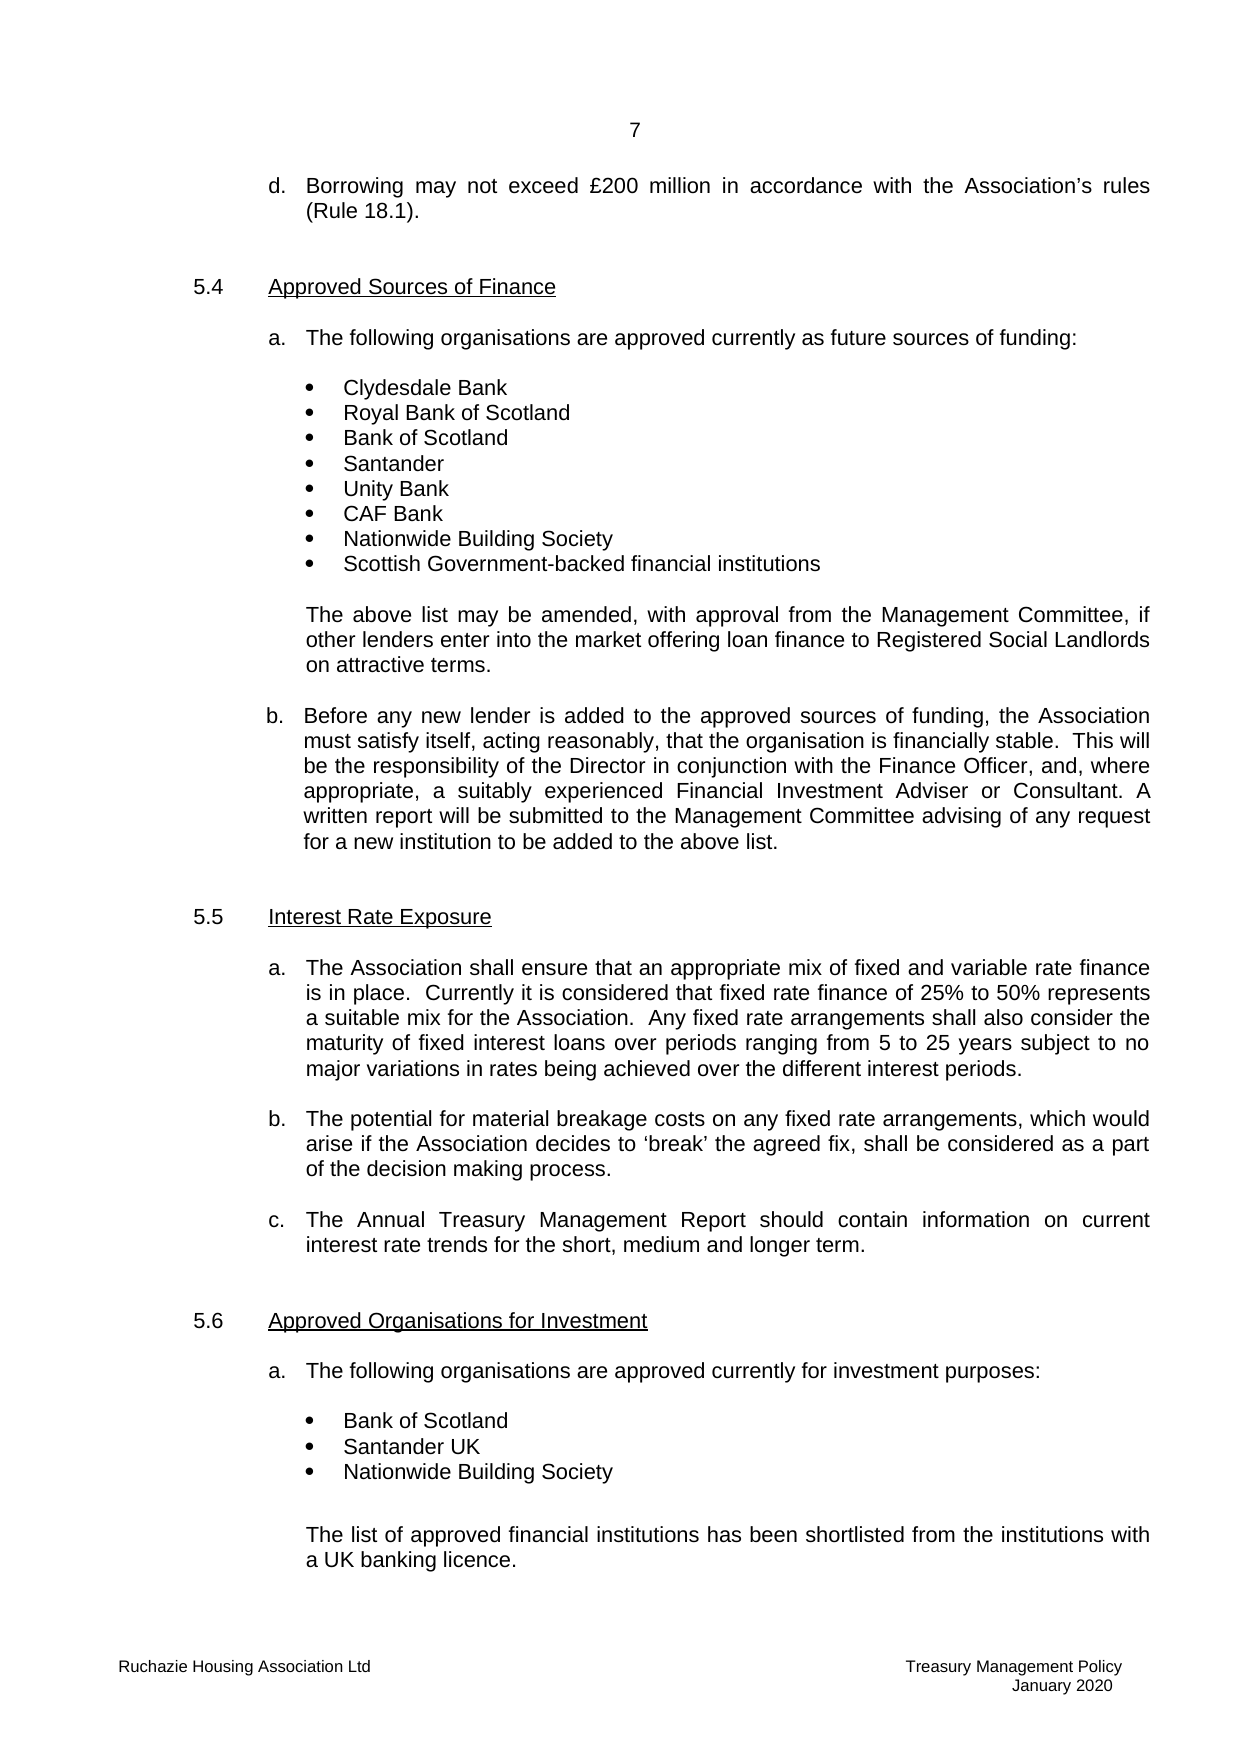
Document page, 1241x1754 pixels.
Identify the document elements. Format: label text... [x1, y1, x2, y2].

list Unity Bank [306, 476, 1152, 501]
text 5.6 Approved Organisations for Investment [193, 1308, 1152, 1333]
list The following organisations are approved currently as future sources of funding: [268, 324, 1152, 350]
list The Association shall ensure that an appropriate mix of fixed and variable rate finance is in place. Currently it is considered that fixed rate finance of 25% to 50% represents a suitable mix for the Association. Any fixed rate arrangements shall also consider the maturity of fixed interest loans over periods ranging from 5 to 25 years subject to no major variations in rates being achieved over the different interest periods. [268, 955, 1152, 1081]
text The list of approved financial institutions has been shortlisted from the institutions with a UK banking licence. [306, 1522, 1152, 1572]
list Royal Bank of Scotland [306, 400, 1152, 425]
list The Annual Treasury Management Report should contain information on current interest rate trends for the short, medium and longer term. [268, 1207, 1152, 1257]
text 5.5 Interest Rate Exposure [193, 904, 1152, 929]
list Nationwide Building Society [306, 526, 1152, 551]
list Clydesdale Bank [306, 375, 1152, 400]
list Santander UK [306, 1434, 1152, 1459]
list Scottish Government-backed financial institutions [306, 551, 1152, 577]
list Borrowing may not exceed £200 million in accordance with the Association’s rules (Rule 18.1). [268, 173, 1152, 224]
list Bank of Scotland [306, 425, 1152, 451]
list The following organisations are approved currently for investment purposes: [268, 1358, 1152, 1383]
list Santander [306, 451, 1152, 476]
list Nationwide Building Society [306, 1459, 1152, 1484]
text 5.4 Approved Sources of Finance [193, 274, 1152, 299]
list Before any new lender is added to the approved sources of funding, the Association must satisfy itself, acting reasonably, that the organisation is financially stable. This will be the responsibility of the Director in conjunction with the Finance Officer, and, where appropriate, a suitably experienced Financial Investment Adviser or Consultant. A written report will be submitted to the Management Committee advising of any request for a new institution to be added to the above list. [266, 703, 1152, 854]
text The above list may be amended, with approval from the Management Committee, if other lenders enter into the market offering loan finance to Registered Social Landlords on attractive terms. [306, 602, 1152, 677]
list The potential for material breakage costs on any fixed rate arrangements, which would arise if the Association decides to ‘break’ the agreed fix, shall be considered as a part of the decision making process. [268, 1106, 1152, 1182]
list CAF Bank [306, 501, 1152, 526]
list Bank of Scotland [306, 1408, 1152, 1434]
